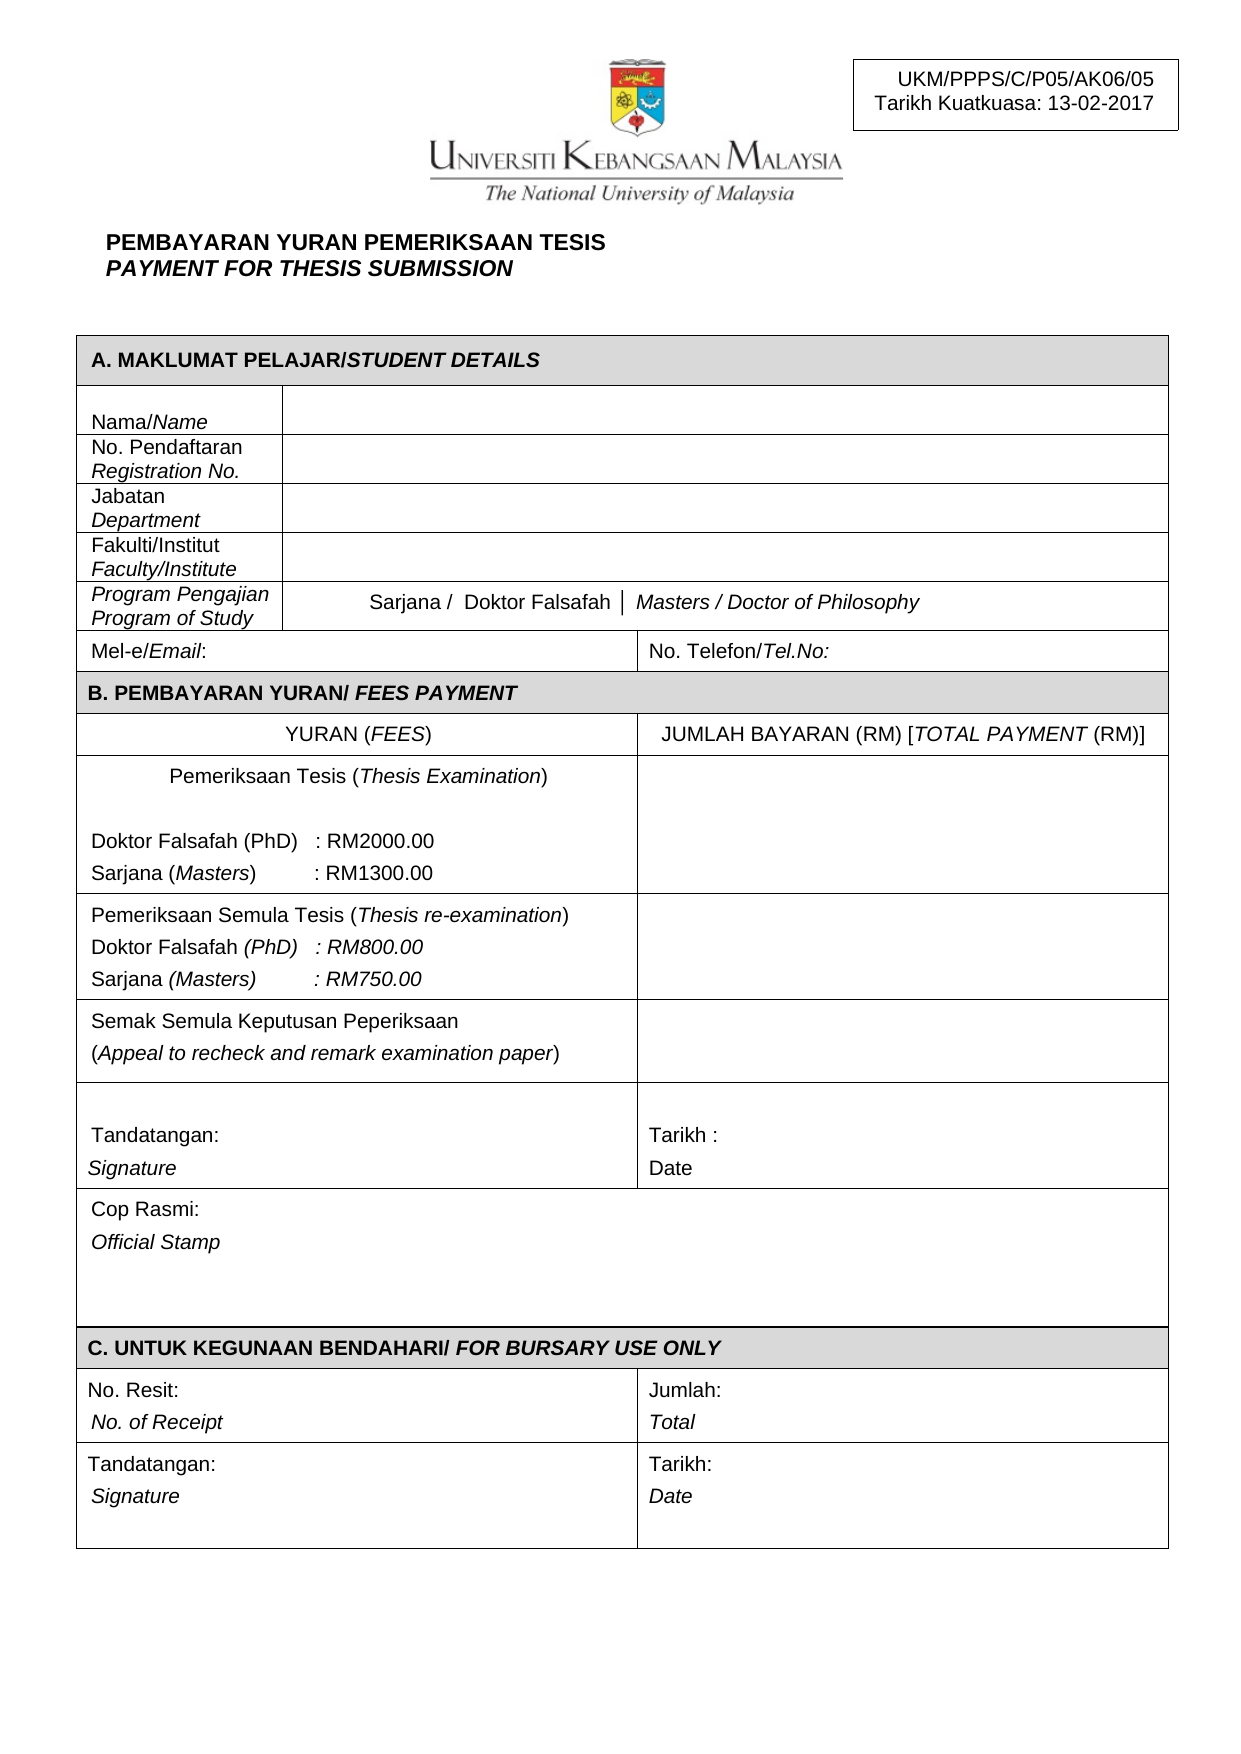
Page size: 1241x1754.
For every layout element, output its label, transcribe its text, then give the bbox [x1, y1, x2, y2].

table_cell No. Resit: No. of Receipt [77, 1369, 637, 1442]
table_cell Jabatan Department [77, 484, 282, 532]
table_cell [283, 484, 1168, 532]
table_cell [283, 533, 1168, 581]
table_cell Cop Rasmi: Official Stamp [77, 1189, 1168, 1326]
table_cell JUMLAH BAYARAN (RM) [TOTAL PAYMENT (RM)] [638, 714, 1168, 754]
table_cell YURAN (FEES) [77, 714, 637, 754]
table_cell Tandatangan: Signature [77, 1083, 637, 1188]
table_cell Pemeriksaan Tesis (Thesis Examination) Doktor Falsafah (PhD) : RM2000.00 Sarjana (Masters) : RM1300.00 [77, 756, 637, 893]
table_cell Pemeriksaan Semula Tesis (Thesis re-examination) Doktor Falsafah (PhD) : RM800.00 Sarjana (Masters) : RM750.00 [77, 894, 637, 999]
table_cell Fakulti/Institut Faculty/Institute [77, 533, 282, 581]
table_cell Mel-e/Email: [77, 631, 637, 671]
table_cell Tarikh : Date [638, 1083, 1168, 1188]
table_header A. MAKLUMAT PELAJAR/STUDENT DETAILS [77, 336, 1168, 385]
table_cell [283, 386, 1168, 434]
table_cell Tarikh: Date [638, 1443, 1168, 1548]
table_cell Program Pengajian Program of Study [77, 582, 282, 629]
table_cell Jumlah: Total [638, 1369, 1168, 1442]
table_cell [283, 435, 1168, 483]
table_cell Nama/Name [77, 386, 282, 434]
table_cell Sarjana / Doktor Falsafah │ Masters / Doctor of Philosophy [283, 582, 1168, 629]
table_cell C. UNTUK KEGUNAAN BENDAHARI/ FOR BURSARY USE ONLY [77, 1328, 1168, 1368]
table_cell Tandatangan: Signature [77, 1443, 637, 1548]
table_cell [638, 894, 1168, 999]
table_cell Semak Semula Keputusan Peperiksaan (Appeal to recheck and remark examination paper) [77, 1000, 637, 1082]
table_cell B. PEMBAYARAN YURAN/ FEES PAYMENT [77, 672, 1168, 713]
picture [429, 59, 844, 206]
table_cell [638, 756, 1168, 893]
table_cell No. Pendaftaran Registration No. [77, 435, 282, 483]
table_cell [638, 1000, 1168, 1082]
text PEMBAYARAN YURAN PEMERIKSAAN TESIS [91, 229, 1090, 255]
text PAYMENT FOR THESIS SUBMISSION [91, 255, 1090, 282]
table_cell No. Telefon/Tel.No: [638, 631, 1168, 671]
